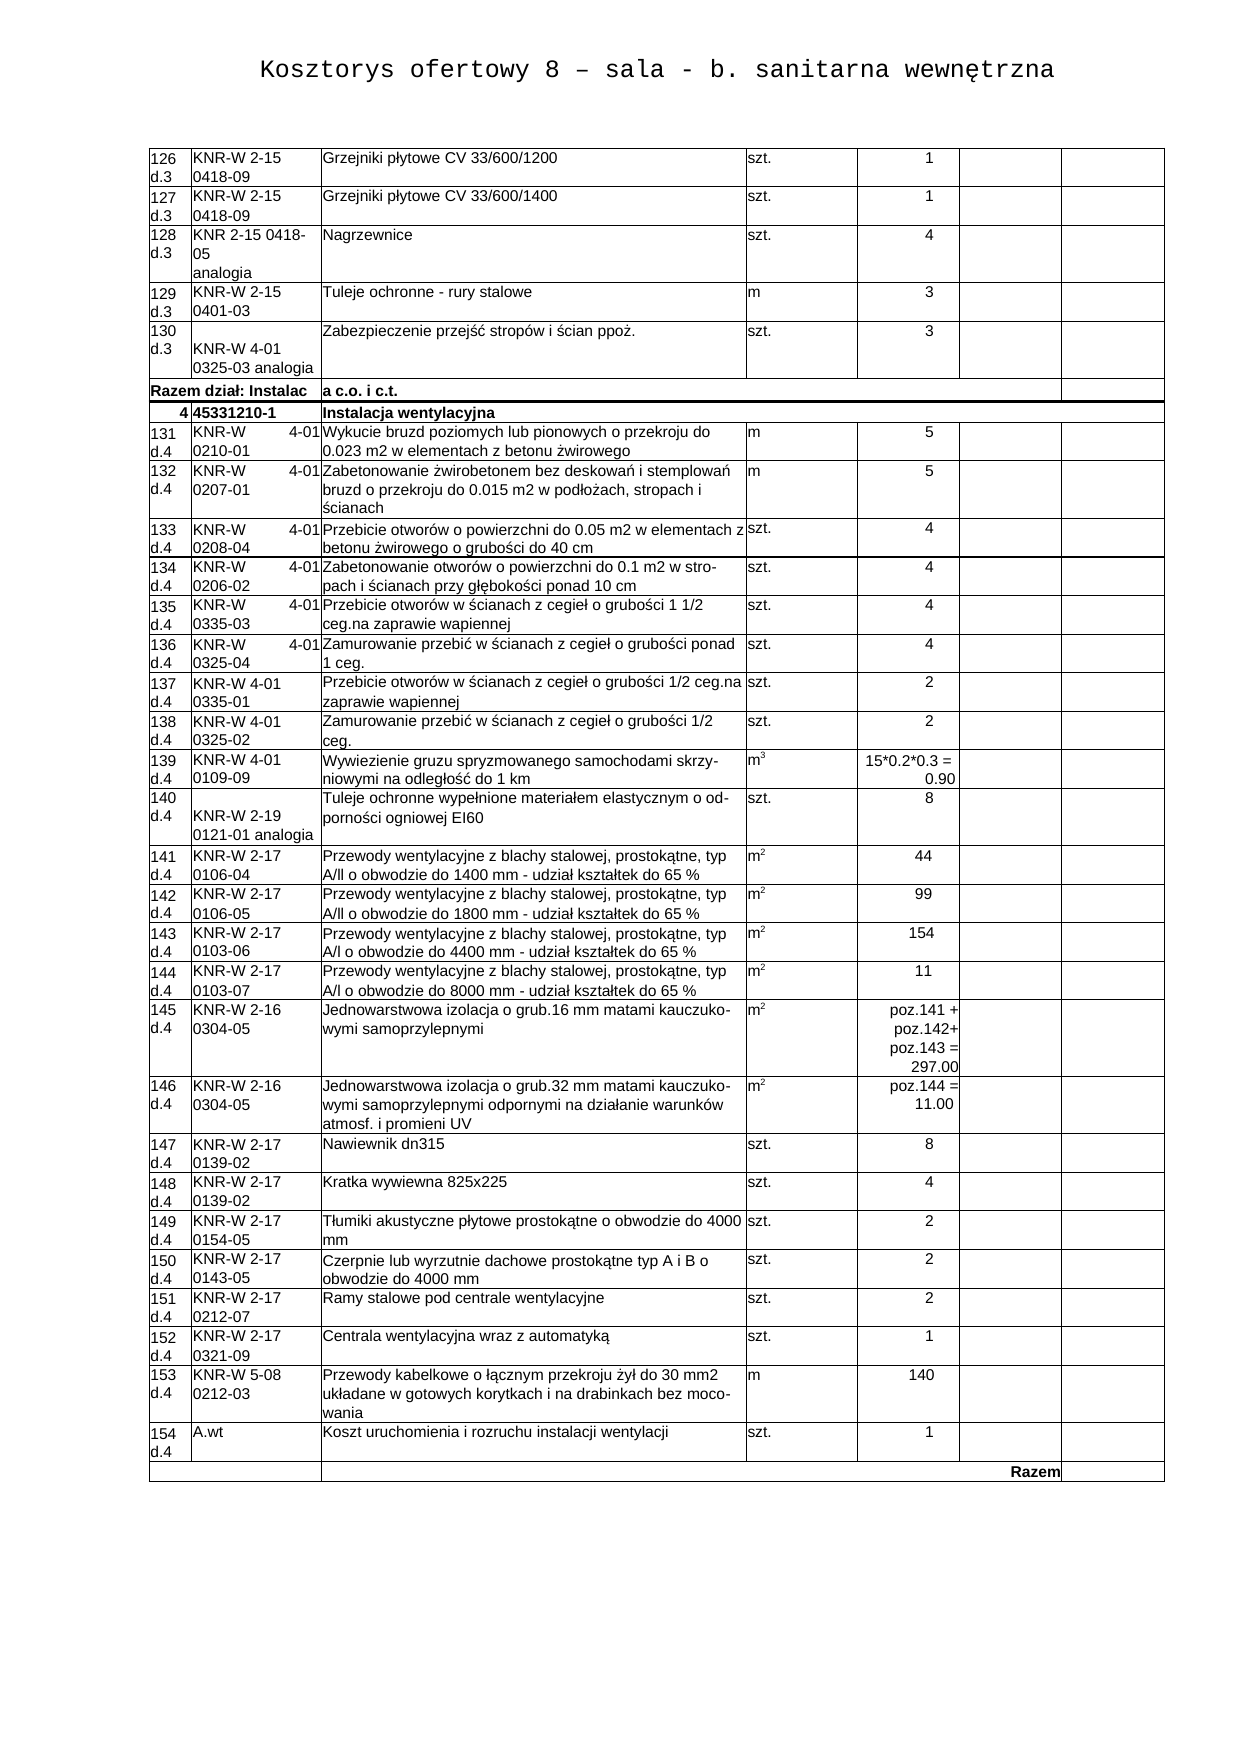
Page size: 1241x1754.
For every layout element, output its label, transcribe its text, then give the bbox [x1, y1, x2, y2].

table_cell Razem dział: Instalac [150, 379, 321, 400]
table_cell szt. [747, 1134, 857, 1172]
table_cell [1062, 635, 1164, 672]
table_cell szt. [747, 596, 857, 633]
table_cell [1062, 461, 1164, 518]
table_cell 148 d.4 [150, 1173, 191, 1210]
table_cell [1062, 1173, 1164, 1210]
table_cell 8 [858, 1134, 959, 1172]
table_cell szt. [747, 149, 857, 186]
table_cell [150, 1462, 321, 1481]
table_cell szt. [747, 226, 857, 282]
table_cell m [747, 283, 857, 321]
table_cell [960, 1173, 1061, 1210]
table_cell [1062, 846, 1164, 884]
table_cell [960, 712, 1061, 749]
table_cell [1062, 1000, 1164, 1076]
table_cell KNR-W 2-15 0418-09 [192, 187, 321, 225]
table_cell Grzejniki płytowe CV 33/600/1400 [322, 187, 746, 225]
table_cell 126 d.3 [150, 149, 191, 186]
table_cell 142 d.4 [150, 885, 191, 922]
table_cell KNR-W 2-15 0418-09 [192, 149, 321, 186]
table_cell 4 [858, 1173, 959, 1210]
table_cell [1062, 1366, 1164, 1422]
table_cell Koszt uruchomienia i rozruchu instalacji wentylacji [322, 1423, 746, 1461]
table_cell [1062, 1250, 1164, 1287]
table_cell [960, 1000, 1061, 1076]
table_cell Nagrzewnice [322, 226, 746, 282]
table_cell [1062, 558, 1164, 595]
table_cell Wykucie bruzd poziomych lub pionowych o przekroju do 0.023 m2 w elementach z betonu żwirowego [322, 423, 746, 460]
table_cell 149 d.4 [150, 1211, 191, 1249]
table_cell [1062, 1077, 1164, 1133]
table_cell KNR-W 2-19 0121-01 analogia [192, 789, 321, 845]
table_cell 133 d.4 [150, 519, 191, 556]
table_cell KNR-W 2-17 0143-05 [192, 1250, 321, 1287]
table_cell m2 [747, 885, 857, 922]
table_cell Tłumiki akustyczne płytowe prostokątne o obwodzie do 4000 mm [322, 1211, 746, 1249]
table_cell [960, 885, 1061, 922]
table_cell 152 d.4 [150, 1327, 191, 1364]
table_cell 127 d.3 [150, 187, 191, 225]
table_cell 140 d.4 [150, 789, 191, 845]
table_cell 135 d.4 [150, 596, 191, 633]
table_cell [1062, 1289, 1164, 1326]
table_cell 141 d.4 [150, 846, 191, 884]
table_cell m2 [747, 923, 857, 961]
table_cell 2 [858, 1211, 959, 1249]
table_cell [960, 226, 1061, 282]
table_cell [1062, 1462, 1164, 1481]
table_cell [960, 1250, 1061, 1287]
table_cell [1062, 1211, 1164, 1249]
table_cell Ramy stalowe pod centrale wentylacyjne [322, 1289, 746, 1326]
table_cell [1062, 519, 1164, 556]
table_cell [960, 1366, 1061, 1422]
table_cell Wywiezienie gruzu spryzmowanego samochodami skrzyniowymi na odległość do 1 km [322, 750, 746, 788]
table_cell 5 [858, 461, 959, 518]
table_cell KNR-W 5-08 0212-03 [192, 1366, 321, 1422]
table_cell Przebicie otworów o powierzchni do 0.05 m2 w elementach z betonu żwirowego o grubości do 40 cm [322, 519, 746, 556]
table_cell szt. [747, 558, 857, 595]
table_cell [1062, 596, 1164, 633]
table_cell Przewody wentylacyjne z blachy stalowej, prostokątne, typ A/l o obwodzie do 8000 mm - udział kształtek do 65 % [322, 962, 746, 999]
table_cell 145 d.4 [150, 1000, 191, 1076]
table_cell [1062, 379, 1164, 400]
table_cell 136 d.4 [150, 635, 191, 672]
table_cell [1062, 789, 1164, 845]
table_cell 8 [858, 789, 959, 845]
table_header 4 [150, 403, 191, 422]
table_cell szt. [747, 187, 857, 225]
table_cell KNR-W 4-01 0325-04 [192, 635, 321, 672]
table_cell [1062, 673, 1164, 711]
table_cell [1062, 322, 1164, 378]
table_cell KNR-W 2-17 0106-05 [192, 885, 321, 922]
table_cell 4 [858, 596, 959, 633]
table_cell szt. [747, 322, 857, 378]
table_cell a c.o. i c.t. [322, 379, 1061, 400]
table_cell szt. [747, 519, 857, 556]
table_cell KNR-W 4-01 0207-01 [192, 461, 321, 518]
table_cell 4 [858, 226, 959, 282]
table_cell 140 [858, 1366, 959, 1422]
table_cell 139 d.4 [150, 750, 191, 788]
table_cell 146 d.4 [150, 1077, 191, 1133]
table_cell 151 d.4 [150, 1289, 191, 1326]
table_cell 132 d.4 [150, 461, 191, 518]
table_cell 15*0.2*0.3 = 0.90 [858, 750, 959, 788]
table_cell Nawiewnik dn315 [322, 1134, 746, 1172]
table_cell 153 d.4 [150, 1366, 191, 1422]
table_cell [1062, 712, 1164, 749]
table_cell Zamurowanie przebić w ścianach z cegieł o grubości ponad 1 ceg. [322, 635, 746, 672]
table_cell 150 d.4 [150, 1250, 191, 1287]
table_cell [960, 789, 1061, 845]
table_cell Tuleje ochronne - rury stalowe [322, 283, 746, 321]
table_cell 11 [858, 962, 959, 999]
table_cell KNR-W 2-16 0304-05 [192, 1000, 321, 1076]
table_cell 138 d.4 [150, 712, 191, 749]
table_cell [960, 283, 1061, 321]
table_cell szt. [747, 1173, 857, 1210]
table_cell 2 [858, 1250, 959, 1287]
table_cell szt. [747, 1211, 857, 1249]
table_cell KNR-W 2-17 0106-04 [192, 846, 321, 884]
table_cell 99 [858, 885, 959, 922]
table_cell [960, 596, 1061, 633]
table_cell KNR-W 4-01 0325-03 analogia [192, 322, 321, 378]
table_cell Razem [322, 1462, 1061, 1481]
table_cell KNR-W 4-01 0335-01 [192, 673, 321, 711]
table_cell 154 d.4 [150, 1423, 191, 1461]
table_cell 1 [858, 1327, 959, 1364]
table_cell [960, 187, 1061, 225]
table_cell KNR-W 2-17 0321-09 [192, 1327, 321, 1364]
table_cell m2 [747, 1077, 857, 1133]
table_cell Jednowarstwowa izolacja o grub.32 mm matami kauczukowymi samoprzylepnymi odpornymi na działanie warunków atmosf. i promieni UV [322, 1077, 746, 1133]
table_cell szt. [747, 673, 857, 711]
table_cell szt. [747, 1250, 857, 1287]
table_cell 2 [858, 1289, 959, 1326]
table_cell 131 d.4 [150, 423, 191, 460]
table_cell Przewody wentylacyjne z blachy stalowej, prostokątne, typ A/l o obwodzie do 4400 mm - udział kształtek do 65 % [322, 923, 746, 961]
table_cell Przebicie otworów w ścianach z cegieł o grubości 1 1/2 ceg.na zaprawie wapiennej [322, 596, 746, 633]
table_cell KNR-W 2-17 0139-02 [192, 1173, 321, 1210]
table_cell m2 [747, 962, 857, 999]
table_header 45331210-1 [192, 403, 321, 422]
table_cell KNR-W 2-16 0304-05 [192, 1077, 321, 1133]
table_cell [1062, 750, 1164, 788]
table_cell [960, 923, 1061, 961]
table_cell 4 [858, 519, 959, 556]
table_cell Przewody wentylacyjne z blachy stalowej, prostokątne, typ A/ll o obwodzie do 1800 mm - udział kształtek do 65 % [322, 885, 746, 922]
table_cell [1062, 187, 1164, 225]
table_cell [960, 1289, 1061, 1326]
table_cell Przebicie otworów w ścianach z cegieł o grubości 1/2 ceg.na zaprawie wapiennej [322, 673, 746, 711]
table_cell Kratka wywiewna 825x225 [322, 1173, 746, 1210]
table_cell [960, 149, 1061, 186]
table_cell KNR-W 4-01 0208-04 [192, 519, 321, 556]
table_cell 2 [858, 673, 959, 711]
table_cell szt. [747, 1423, 857, 1461]
table_cell 143 d.4 [150, 923, 191, 961]
table_cell Zabetonowanie żwirobetonem bez deskowań i stemplowań bruzd o przekroju do 0.015 m2 w podłożach, stropach i ścianach [322, 461, 746, 518]
table_cell szt. [747, 635, 857, 672]
table_cell Zabetonowanie otworów o powierzchni do 0.1 m2 w stropach i ścianach przy głębokości ponad 10 cm [322, 558, 746, 595]
table_cell [960, 1211, 1061, 1249]
table_cell Grzejniki płytowe CV 33/600/1200 [322, 149, 746, 186]
table_cell Zabezpieczenie przejść stropów i ścian ppoż. [322, 322, 746, 378]
table_cell [960, 461, 1061, 518]
table_cell KNR-W 2-17 0103-07 [192, 962, 321, 999]
table_cell szt. [747, 1289, 857, 1326]
table_cell KNR-W 2-17 0139-02 [192, 1134, 321, 1172]
table_cell [1062, 423, 1164, 460]
table_cell [960, 673, 1061, 711]
table_cell KNR-W 4-01 0325-02 [192, 712, 321, 749]
table_cell KNR 2-15 0418- 05 analogia [192, 226, 321, 282]
table_cell KNR-W 2-17 0212-07 [192, 1289, 321, 1326]
table_cell szt. [747, 1327, 857, 1364]
table_cell 1 [858, 187, 959, 225]
table_cell [1062, 1423, 1164, 1461]
table_cell 137 d.4 [150, 673, 191, 711]
table_header Instalacja wentylacyjna [322, 403, 1164, 422]
table_cell 5 [858, 423, 959, 460]
table_cell [960, 1423, 1061, 1461]
table_cell Zamurowanie przebić w ścianach z cegieł o grubości 1/2 ceg. [322, 712, 746, 749]
table_cell szt. [747, 712, 857, 749]
table_cell [1062, 1327, 1164, 1364]
table_cell Czerpnie lub wyrzutnie dachowe prostokątne typ A i B o obwodzie do 4000 mm [322, 1250, 746, 1287]
table_cell A.wt [192, 1423, 321, 1461]
table_cell KNR-W 2-17 0103-06 [192, 923, 321, 961]
table_cell [1062, 962, 1164, 999]
table_cell [1062, 923, 1164, 961]
table_cell [960, 322, 1061, 378]
table_cell 128 d.3 [150, 226, 191, 282]
table_cell KNR-W 4-01 0109-09 [192, 750, 321, 788]
table_cell 2 [858, 712, 959, 749]
table_cell 154 [858, 923, 959, 961]
table_cell Tuleje ochronne wypełnione materiałem elastycznym o odporności ogniowej EI60 [322, 789, 746, 845]
table_cell KNR-W 2-17 0154-05 [192, 1211, 321, 1249]
table_cell 1 [858, 1423, 959, 1461]
table_cell 1 [858, 149, 959, 186]
table_cell [960, 750, 1061, 788]
table_cell m2 [747, 846, 857, 884]
table_cell KNR-W 4-01 0206-02 [192, 558, 321, 595]
table_cell Jednowarstwowa izolacja o grub.16 mm matami kauczukowymi samoprzylepnymi [322, 1000, 746, 1076]
table_cell Przewody wentylacyjne z blachy stalowej, prostokątne, typ A/ll o obwodzie do 1400 mm - udział kształtek do 65 % [322, 846, 746, 884]
table_cell m [747, 1366, 857, 1422]
table_cell [960, 519, 1061, 556]
table_cell 4 [858, 635, 959, 672]
table_cell Centrala wentylacyjna wraz z automatyką [322, 1327, 746, 1364]
table_cell KNR-W 2-15 0401-03 [192, 283, 321, 321]
table_cell szt. [747, 789, 857, 845]
table_cell 134 d.4 [150, 558, 191, 595]
table_cell [1062, 226, 1164, 282]
table_cell 3 [858, 322, 959, 378]
table_cell poz.144 = 11.00 [858, 1077, 959, 1133]
table_cell m [747, 461, 857, 518]
table_cell [1062, 885, 1164, 922]
table_cell 147 d.4 [150, 1134, 191, 1172]
table_cell [960, 1134, 1061, 1172]
table_cell [960, 1077, 1061, 1133]
table_cell 3 [858, 283, 959, 321]
table_cell 4 [858, 558, 959, 595]
table_cell [1062, 1134, 1164, 1172]
table_cell [960, 846, 1061, 884]
table_cell m3 [747, 750, 857, 788]
table_cell [960, 1327, 1061, 1364]
table_cell [960, 423, 1061, 460]
table_cell m2 [747, 1000, 857, 1076]
table_cell [960, 635, 1061, 672]
table_cell 129 d.3 [150, 283, 191, 321]
table_cell poz.141 + poz.142+ poz.143 = 297.00 [858, 1000, 959, 1076]
table_cell KNR-W 4-01 0210-01 [192, 423, 321, 460]
table_cell m [747, 423, 857, 460]
table_cell [1062, 283, 1164, 321]
table_cell [1062, 149, 1164, 186]
table_cell Przewody kabelkowe o łącznym przekroju żył do 30 mm2 układane w gotowych korytkach i na drabinkach bez mocowania [322, 1366, 746, 1422]
table_cell [960, 558, 1061, 595]
table_cell KNR-W 4-01 0335-03 [192, 596, 321, 633]
table_cell 44 [858, 846, 959, 884]
table_cell 130 d.3 [150, 322, 191, 378]
table_cell [960, 962, 1061, 999]
table_cell 144 d.4 [150, 962, 191, 999]
